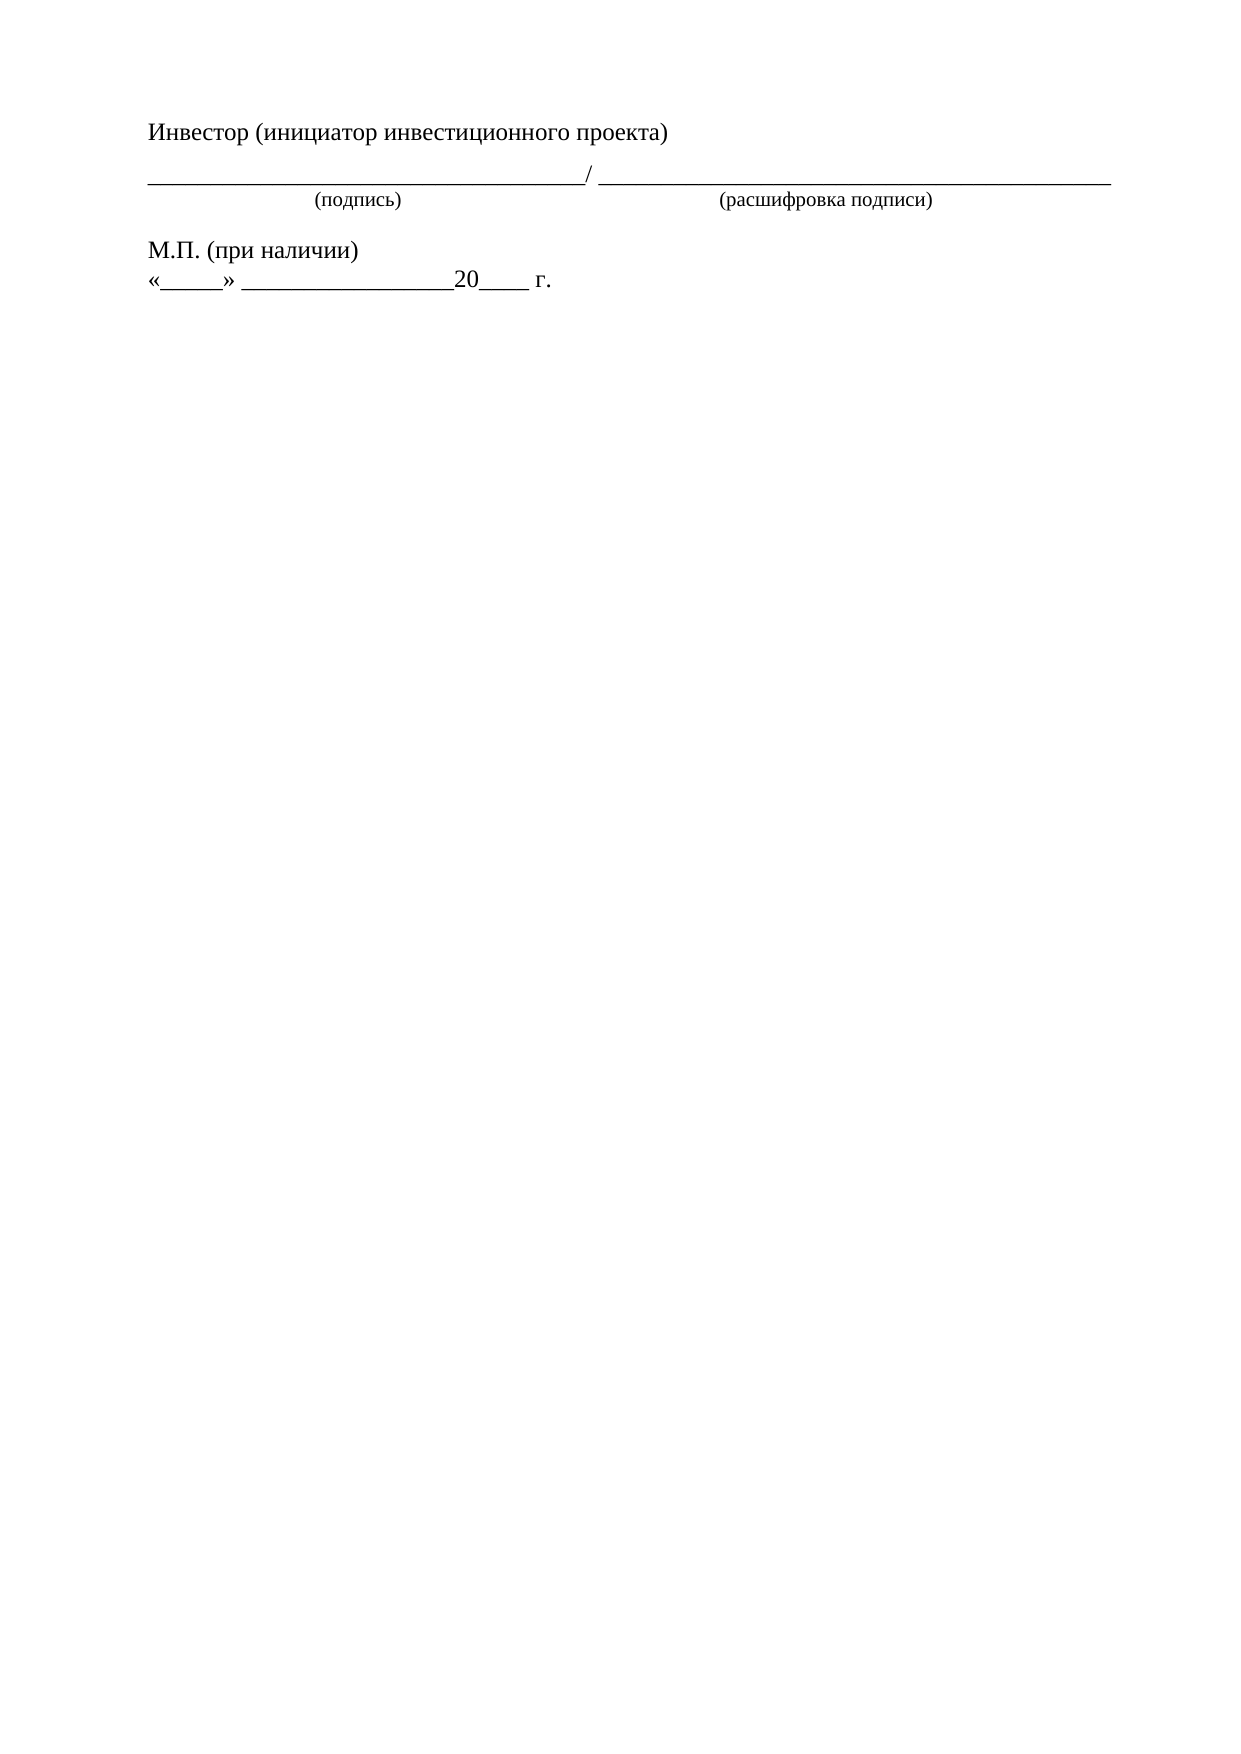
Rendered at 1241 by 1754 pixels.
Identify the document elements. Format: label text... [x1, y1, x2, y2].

text (подпись) (расшифровка подписи) [148, 187, 1152, 211]
text М.П. (при наличии) [148, 236, 1152, 264]
text «_____» _________________20____ г. [148, 264, 1152, 293]
text Инвестор (инициатор инвестиционного проекта) [148, 117, 1152, 146]
text ___________________________________/ _________________________________________ [148, 159, 1152, 187]
